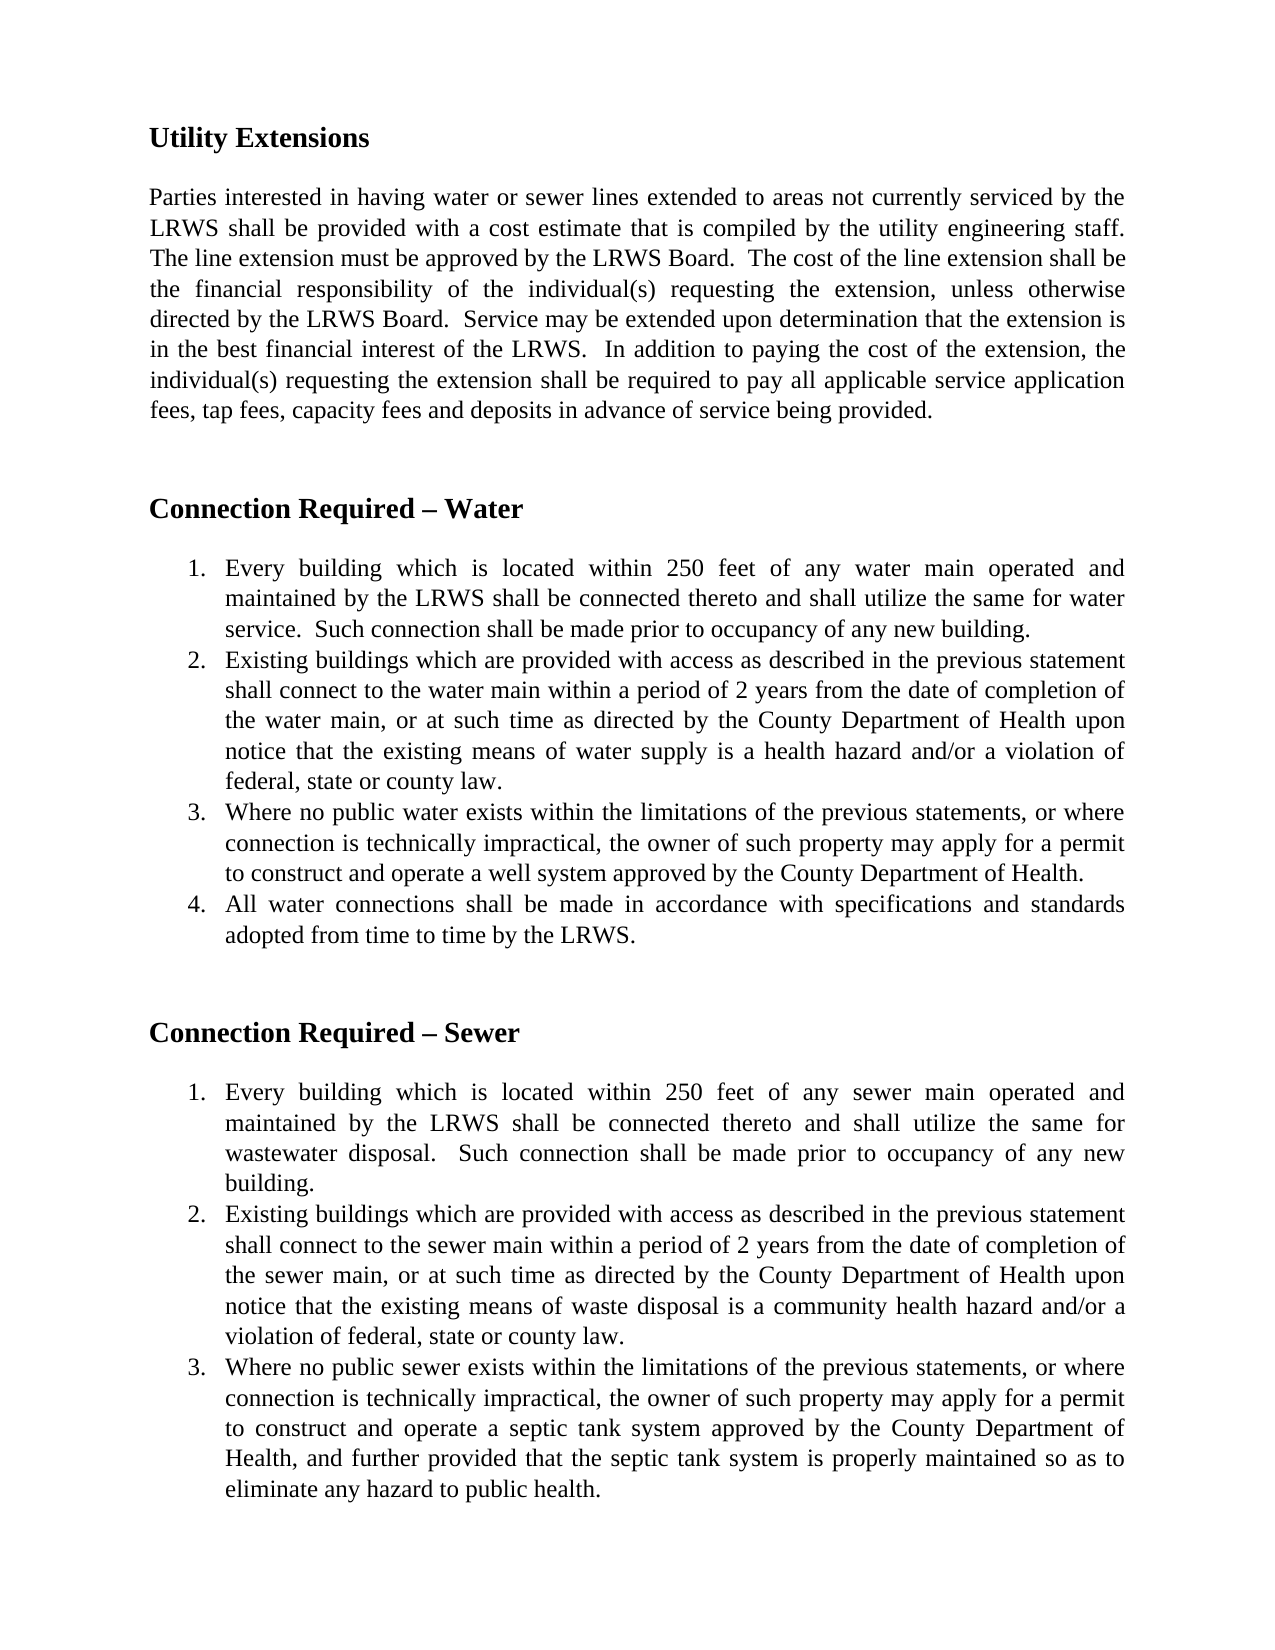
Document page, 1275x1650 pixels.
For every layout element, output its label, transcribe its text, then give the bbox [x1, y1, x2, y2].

list Every building which is located within 250 feet of any water main operated and maintained by the LRWS shall be connected thereto and shall utilize the same for water service. Such connection shall be made prior to occupancy of any new building. [187, 553, 1127, 642]
list Where no public water exists within the limitations of the previous statements, or where connection is technically impractical, the owner of such property may apply for a permit to construct and operate a well system approved by the County Department of Health. [187, 797, 1127, 887]
list Existing buildings which are provided with access as described in the previous statement shall connect to the water main within a period of 2 years from the date of completion of the water main, or at such time as directed by the County Department of Health upon notice that the existing means of water supply is a health hazard and/or a violation of federal, state or county law. [187, 645, 1127, 795]
list All water connections shall be made in accordance with specifications and standards adopted from time to time by the LRWS. [187, 889, 1127, 948]
subtitle Utility Extensions [148, 120, 1125, 154]
list Every building which is located within 250 feet of any sewer main operated and maintained by the LRWS shall be connected thereto and shall utilize the same for wastewater disposal. Such connection shall be made prior to occupancy of any new building. [187, 1077, 1127, 1197]
subtitle Connection Required – Water [148, 491, 1125, 524]
text Parties interested in having water or sewer lines extended to areas not currently serviced by the LRWS shall be provided with a cost estimate that is compiled by the utility engineering staff. The line extension must be approved by the LRWS Board. The cost of the line extension shall be the financial responsibility of the individual(s) requesting the extension, unless otherwise directed by the LRWS Board. Service may be extended upon determination that the extension is in the best financial interest of the LRWS. In addition to paying the cost of the extension, the individual(s) requesting the extension shall be required to pay all applicable service application fees, tap fees, capacity fees and deposits in advance of service being provided. [148, 182, 1127, 424]
list Where no public sewer exists within the limitations of the previous statements, or where connection is technically impractical, the owner of such property may apply for a permit to construct and operate a septic tank system approved by the County Department of Health, and further provided that the septic tank system is properly maintained so as to eliminate any hazard to public health. [187, 1352, 1127, 1503]
subtitle Connection Required – Sewer [148, 1015, 1125, 1048]
list Existing buildings which are provided with access as described in the previous statement shall connect to the sewer main within a period of 2 years from the date of completion of the sewer main, or at such time as directed by the County Department of Health upon notice that the existing means of waste disposal is a community health hazard and/or a violation of federal, state or county law. [187, 1199, 1127, 1350]
